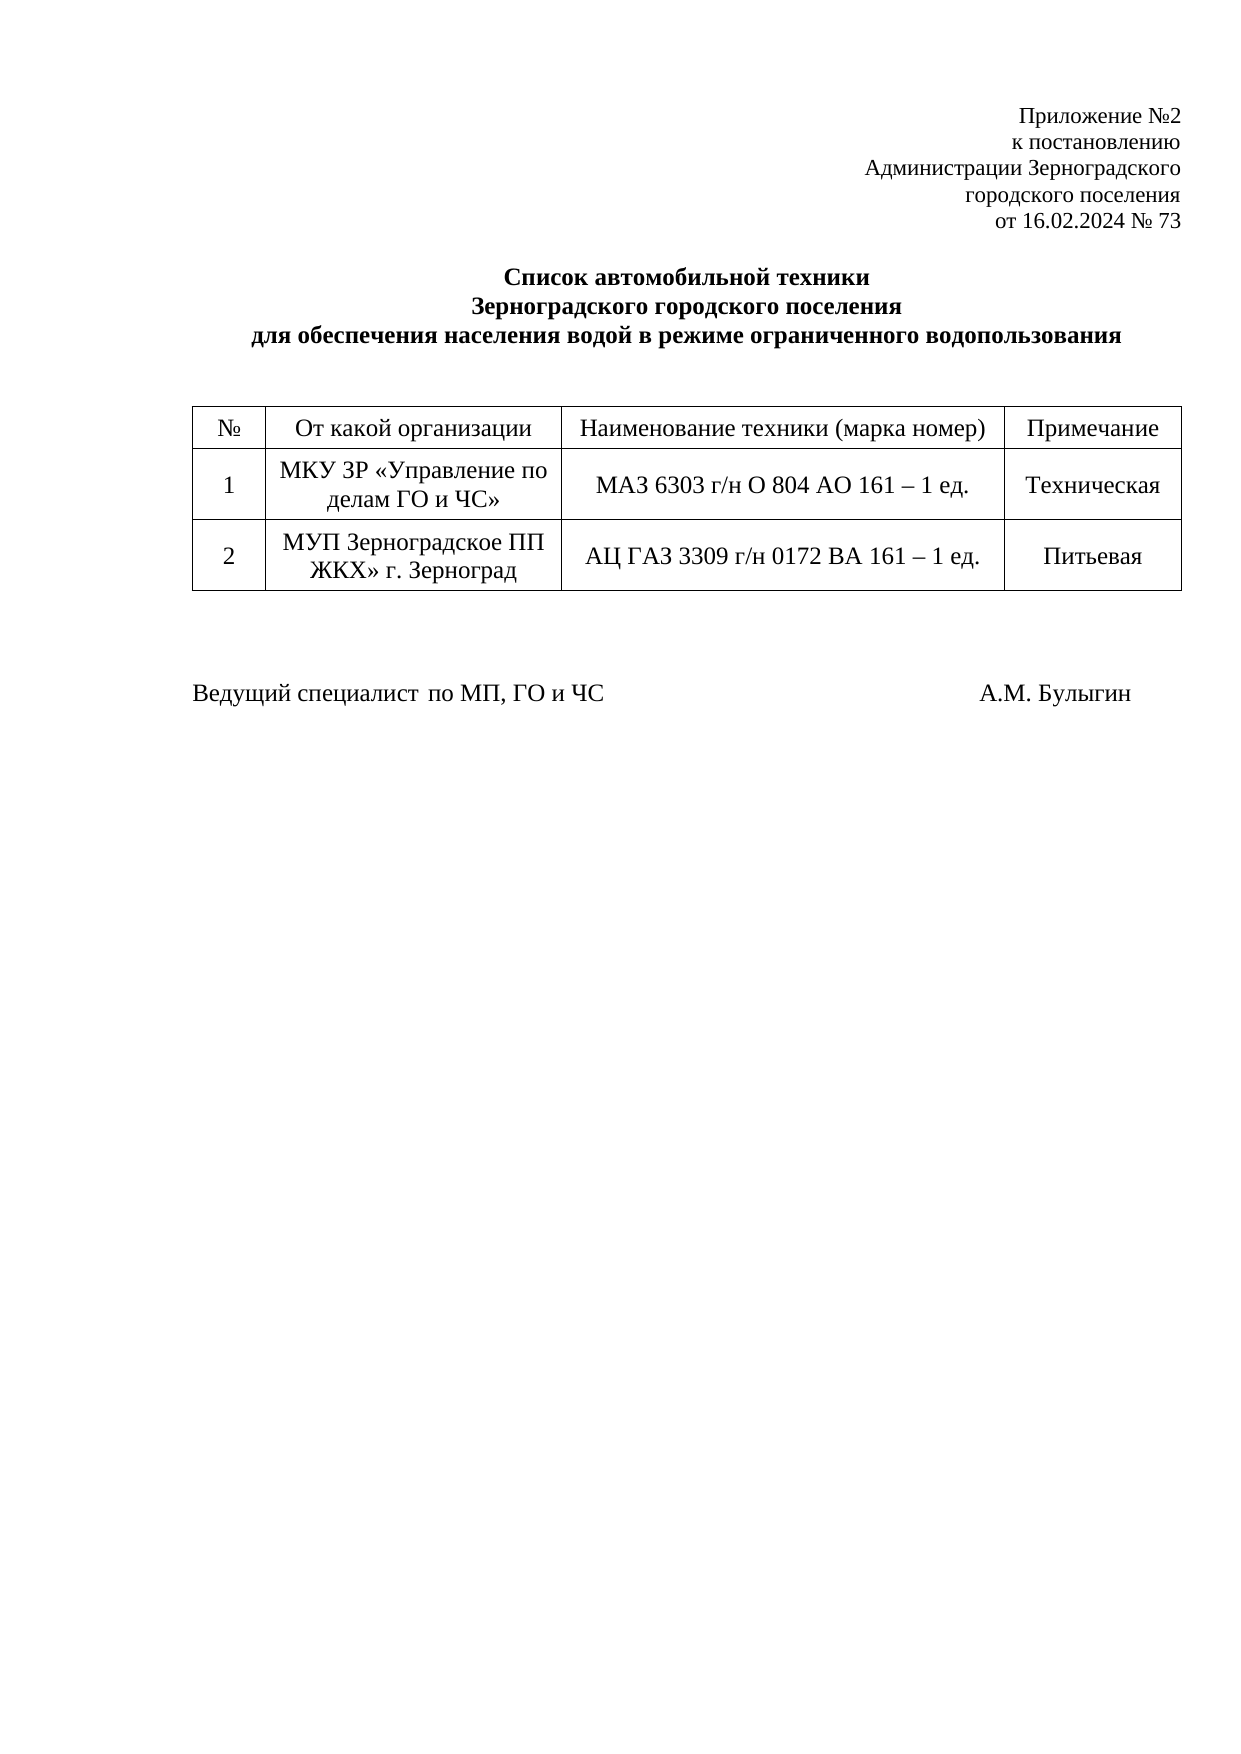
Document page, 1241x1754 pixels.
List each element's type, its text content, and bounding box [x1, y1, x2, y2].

table_header Наименование техники (марка номер) [562, 407, 1004, 448]
text Приложение №2 [133, 102, 1181, 128]
text от 16.02.2024 № 73 [133, 207, 1181, 233]
table_cell Питьевая [1005, 520, 1181, 590]
text городского поселения [133, 181, 1181, 207]
text Список автомобильной техники [133, 262, 1181, 291]
text Ведущий специалист по МП, ГО и ЧС А.М. Булыгин [133, 678, 1181, 735]
table_cell МКУ ЗР «Управление по делам ГО и ЧС» [266, 449, 561, 519]
table_cell АЦ ГАЗ 3309 г/н 0172 ВА 161 – 1 ед. [562, 520, 1004, 590]
table_cell МУП Зерноградское ПП ЖКХ» г. Зерноград [266, 520, 561, 590]
table_cell Техническая [1005, 449, 1181, 519]
table_header Примечание [1005, 407, 1181, 448]
table_cell 2 [193, 520, 265, 590]
table_cell МАЗ 6303 г/н О 804 АО 161 – 1 ед. [562, 449, 1004, 519]
table_cell 1 [193, 449, 265, 519]
table_header № [193, 407, 265, 448]
text к постановлению [133, 128, 1181, 154]
text для обеспечения населения водой в режиме ограниченного водопользования [133, 320, 1181, 348]
text Администрации Зерноградского [133, 154, 1181, 181]
text Зерноградского городского поселения [133, 291, 1181, 320]
table_header От какой организации [266, 407, 561, 448]
